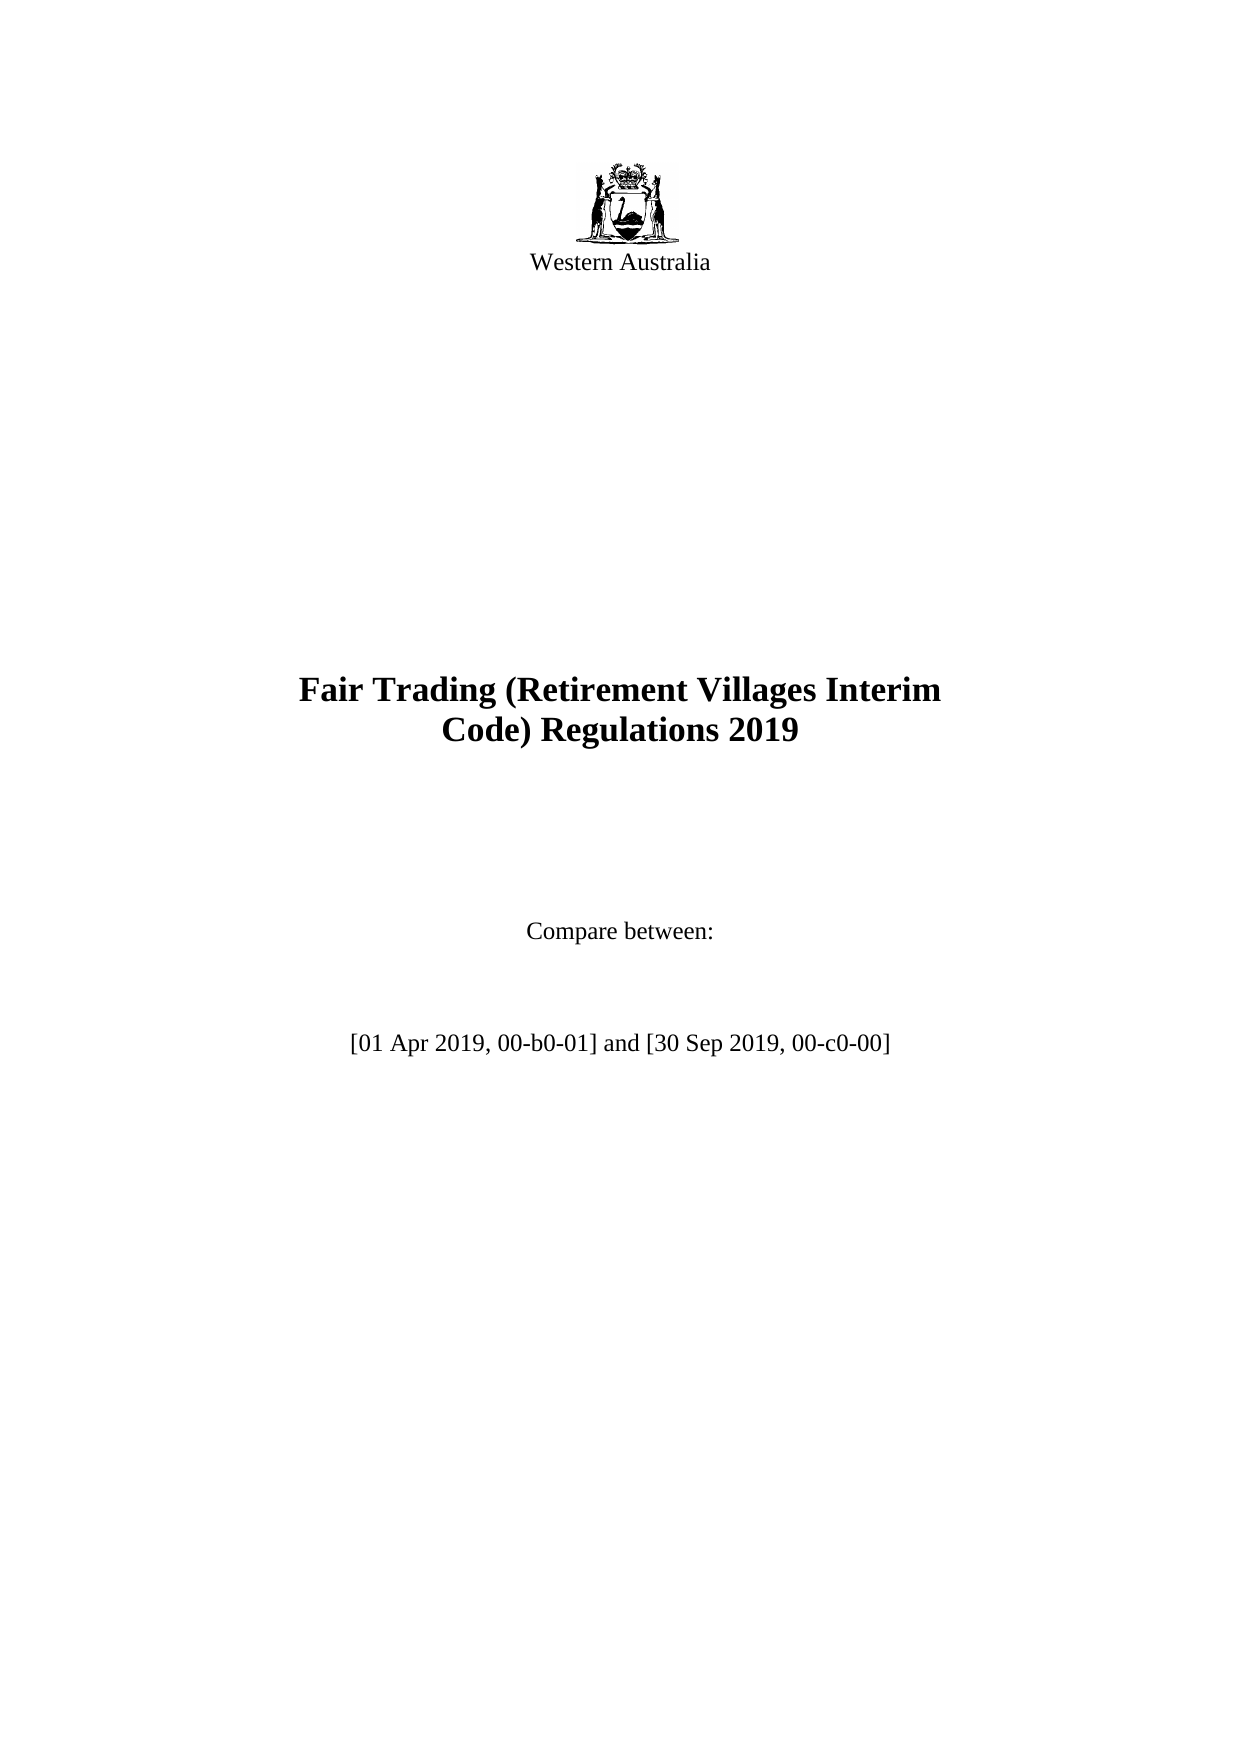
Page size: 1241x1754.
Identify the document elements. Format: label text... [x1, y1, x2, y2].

text Western Australia [251, 247, 990, 276]
text [01 Apr 2019, 00-b0-01] and [30 Sep 2019, 00-c0-00] [251, 1028, 990, 1057]
text Compare between: [251, 916, 990, 945]
picture [575, 162, 679, 246]
text Fair Trading (Retirement Villages Interim Code) Regulations 2019 [251, 668, 990, 749]
